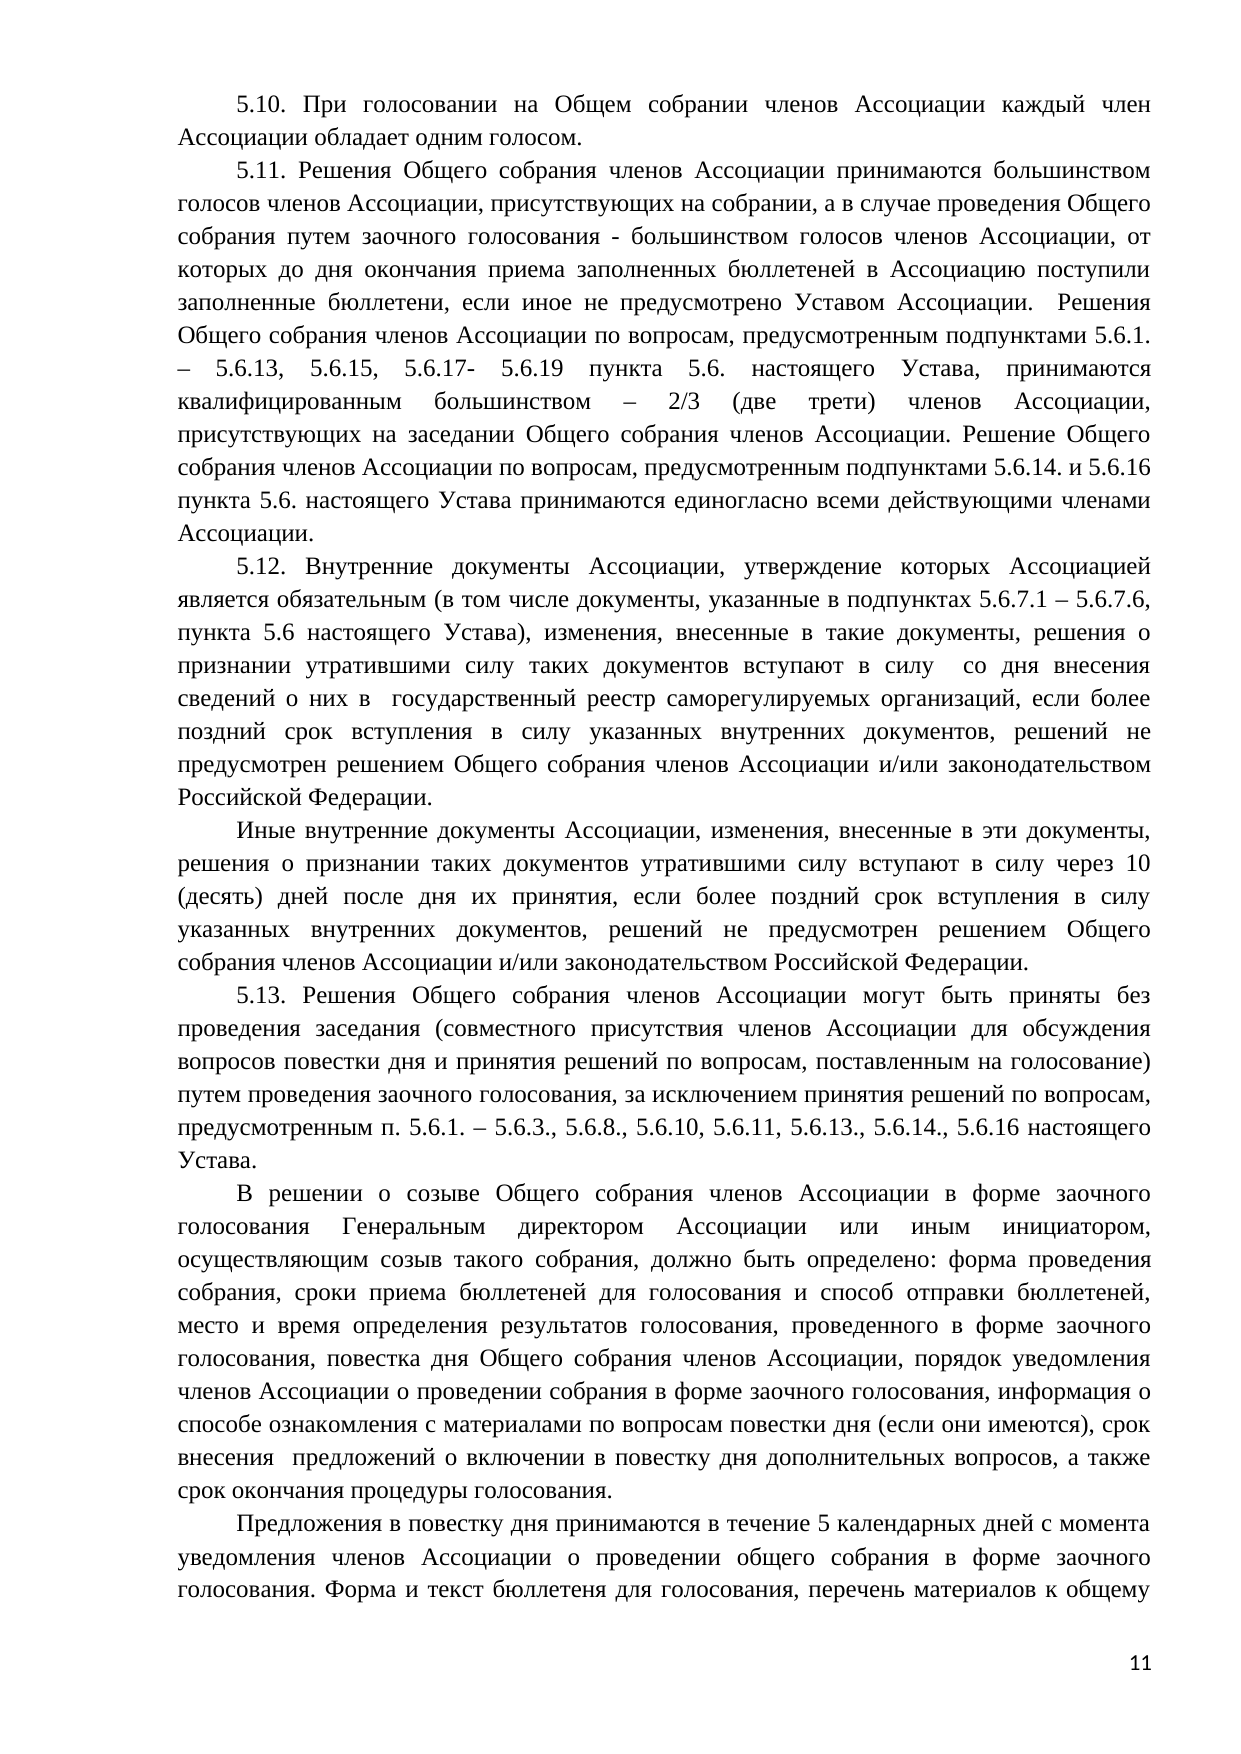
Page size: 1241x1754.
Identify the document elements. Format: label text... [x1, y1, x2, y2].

text 5.13. Решения Общего собрания членов Ассоциации могут быть приняты без проведения заседания (совместного присутствия членов Ассоциации для обсуждения вопросов повестки дня и принятия решений по вопросам, поставленным на голосование) путем проведения заочного голосования, за исключением принятия решений по вопросам, предусмотренным п. 5.6.1. – 5.6.3., 5.6.8., 5.6.10, 5.6.11, 5.6.13., 5.6.14., 5.6.16 настоящего Устава. [177, 980, 1152, 1174]
text 5.12. Внутренние документы Ассоциации, утверждение которых Ассоциацией является обязательным (в том числе документы, указанные в подпунктах 5.6.7.1 – 5.6.7.6, пункта 5.6 настоящего Устава), изменения, внесенные в такие документы, решения о признании утратившими силу таких документов вступают в силу со дня внесения сведений о них в государственный реестр саморегулируемых организаций, если более поздний срок вступления в силу указанных внутренних документов, решений не предусмотрен решением Общего собрания членов Ассоциации и/или законодательством Российской Федерации. [177, 551, 1152, 811]
text 5.11. Решения Общего собрания членов Ассоциации принимаются большинством голосов членов Ассоциации, присутствующих на собрании, а в случае проведения Общего собрания путем заочного голосования - большинством голосов членов Ассоциации, от которых до дня окончания приема заполненных бюллетеней в Ассоциацию поступили заполненные бюллетени, если иное не предусмотрено Уставом Ассоциации. Решения Общего собрания членов Ассоциации по вопросам, предусмотренным подпунктами 5.6.1. – 5.6.13, 5.6.15, 5.6.17- 5.6.19 пункта 5.6. настоящего Устава, принимаются квалифицированным большинством – 2/3 (две трети) членов Ассоциации, присутствующих на заседании Общего собрания членов Ассоциации. Решение Общего собрания членов Ассоциации по вопросам, предусмотренным подпунктами 5.6.14. и 5.6.16 пункта 5.6. настоящего Устава принимаются единогласно всеми действующими членами Ассоциации. [177, 155, 1152, 547]
text В решении о созыве Общего собрания членов Ассоциации в форме заочного голосования Генеральным директором Ассоциации или иным инициатором, осуществляющим созыв такого собрания, должно быть определено: форма проведения собрания, сроки приема бюллетеней для голосования и способ отправки бюллетеней, место и время определения результатов голосования, проведенного в форме заочного голосования, повестка дня Общего собрания членов Ассоциации, порядок уведомления членов Ассоциации о проведении собрания в форме заочного голосования, информация о способе ознакомления с материалами по вопросам повестки дня (если они имеются), срок внесения предложений о включении в повестку дня дополнительных вопросов, а также срок окончания процедуры голосования. [177, 1178, 1152, 1504]
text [177, 1508, 1152, 1603]
text Иные внутренние документы Ассоциации, изменения, внесенные в эти документы, решения о признании таких документов утратившими силу вступают в силу через 10 (десять) дней после дня их принятия, если более поздний срок вступления в силу указанных внутренних документов, решений не предусмотрен решением Общего собрания членов Ассоциации и/или законодательством Российской Федерации. [177, 815, 1152, 976]
text 5.10. При голосовании на Общем собрании членов Ассоциации каждый член Ассоциации обладает одним голосом. [177, 89, 1152, 150]
